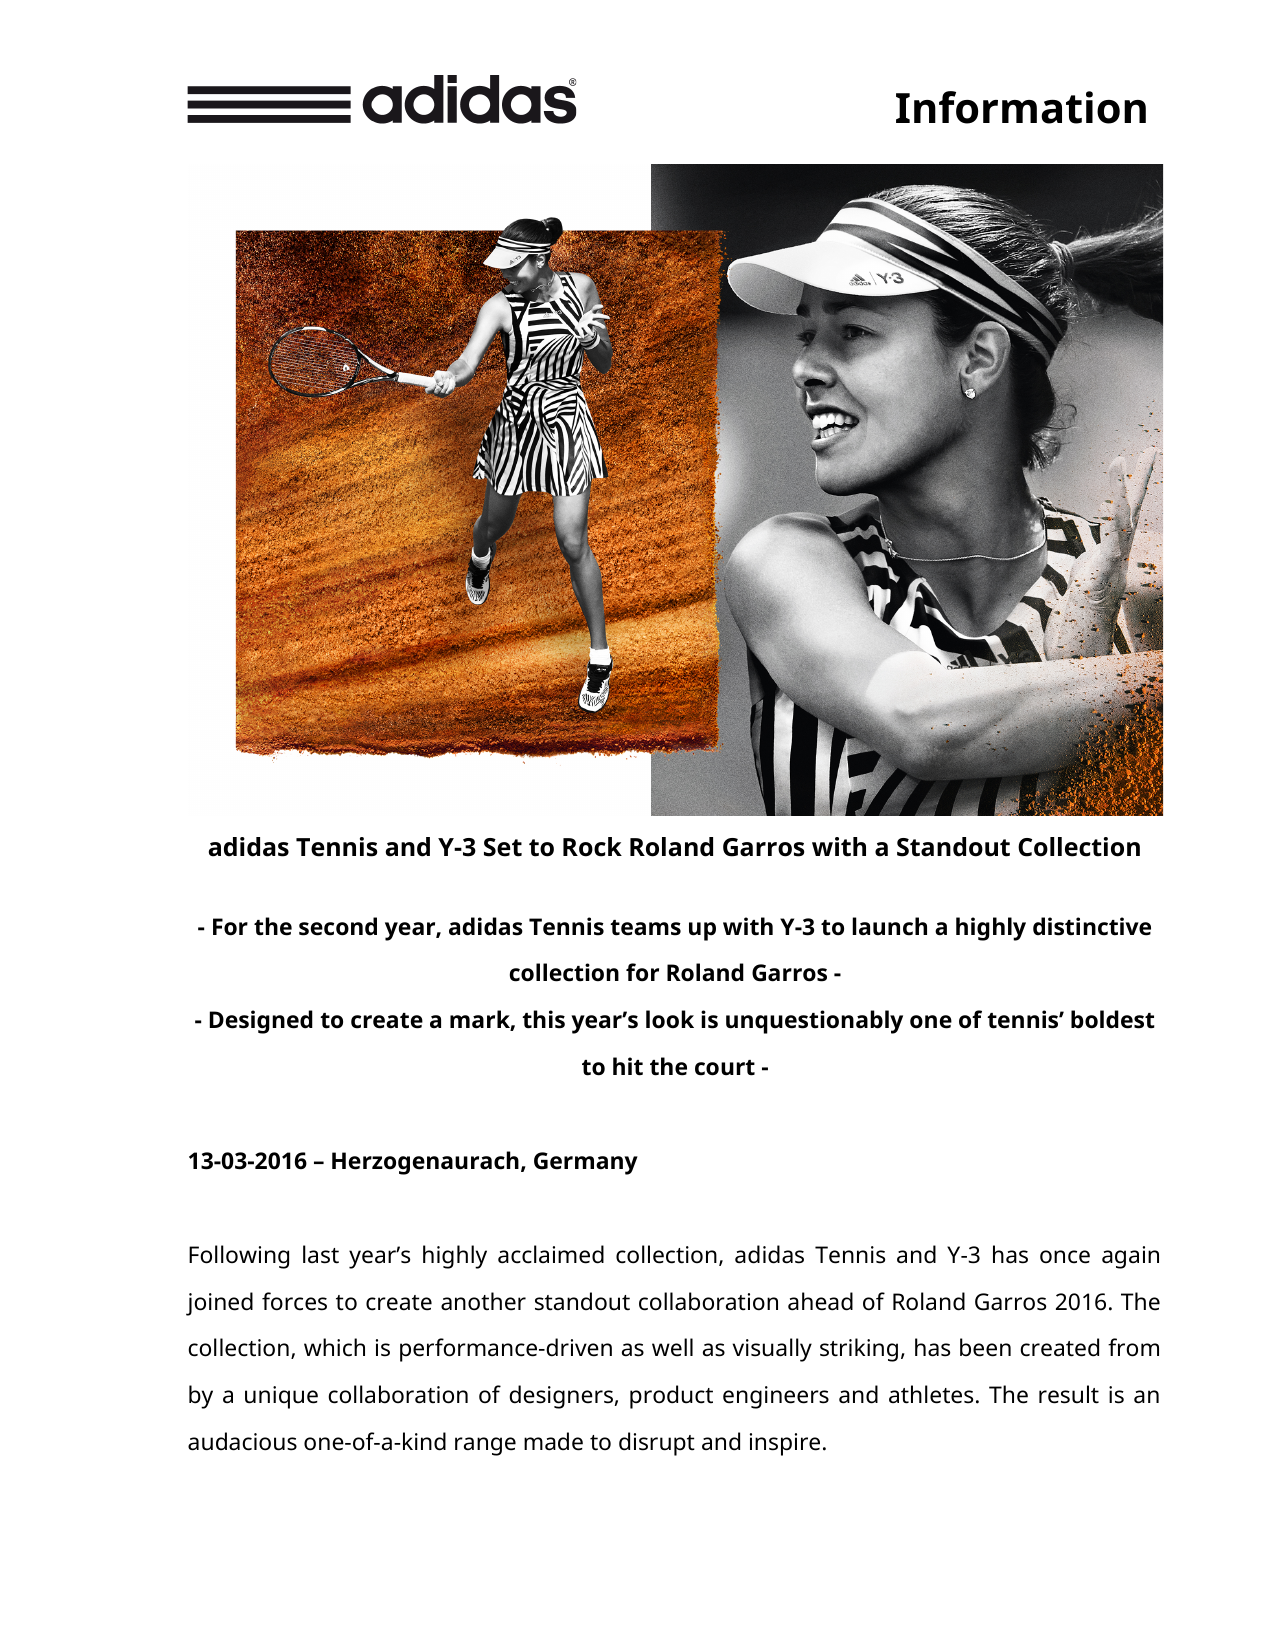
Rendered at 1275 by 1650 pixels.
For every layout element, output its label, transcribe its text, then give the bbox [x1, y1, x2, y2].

text - For the second year, adidas Tennis teams up with Y-3 to launch a highly distinctive collection for Roland Garros - [187, 911, 1162, 989]
text - Designed to create a mark, this year’s look is unquestionably one of tennis’ boldest to hit the court - [187, 1004, 1162, 1082]
text Following last year’s highly acclaimed collection, adidas Tennis and Y-3 has once again joined forces to create another standout collaboration ahead of Roland Garros 2016. The collection, which is performance-driven as well as visually striking, has been created from by a unique collaboration of designers, product engineers and athletes. The result is an audacious one-of-a-kind range made to disrupt and inspire. [187, 1239, 1162, 1457]
picture [187, 164, 1164, 816]
text adidas Tennis and Y-3 Set to Rock Roland Garros with a Standout Collection [187, 829, 1162, 864]
picture [187, 75, 577, 124]
text 13-03-2016 – Herzogenaurach, Germany [187, 1145, 1162, 1176]
